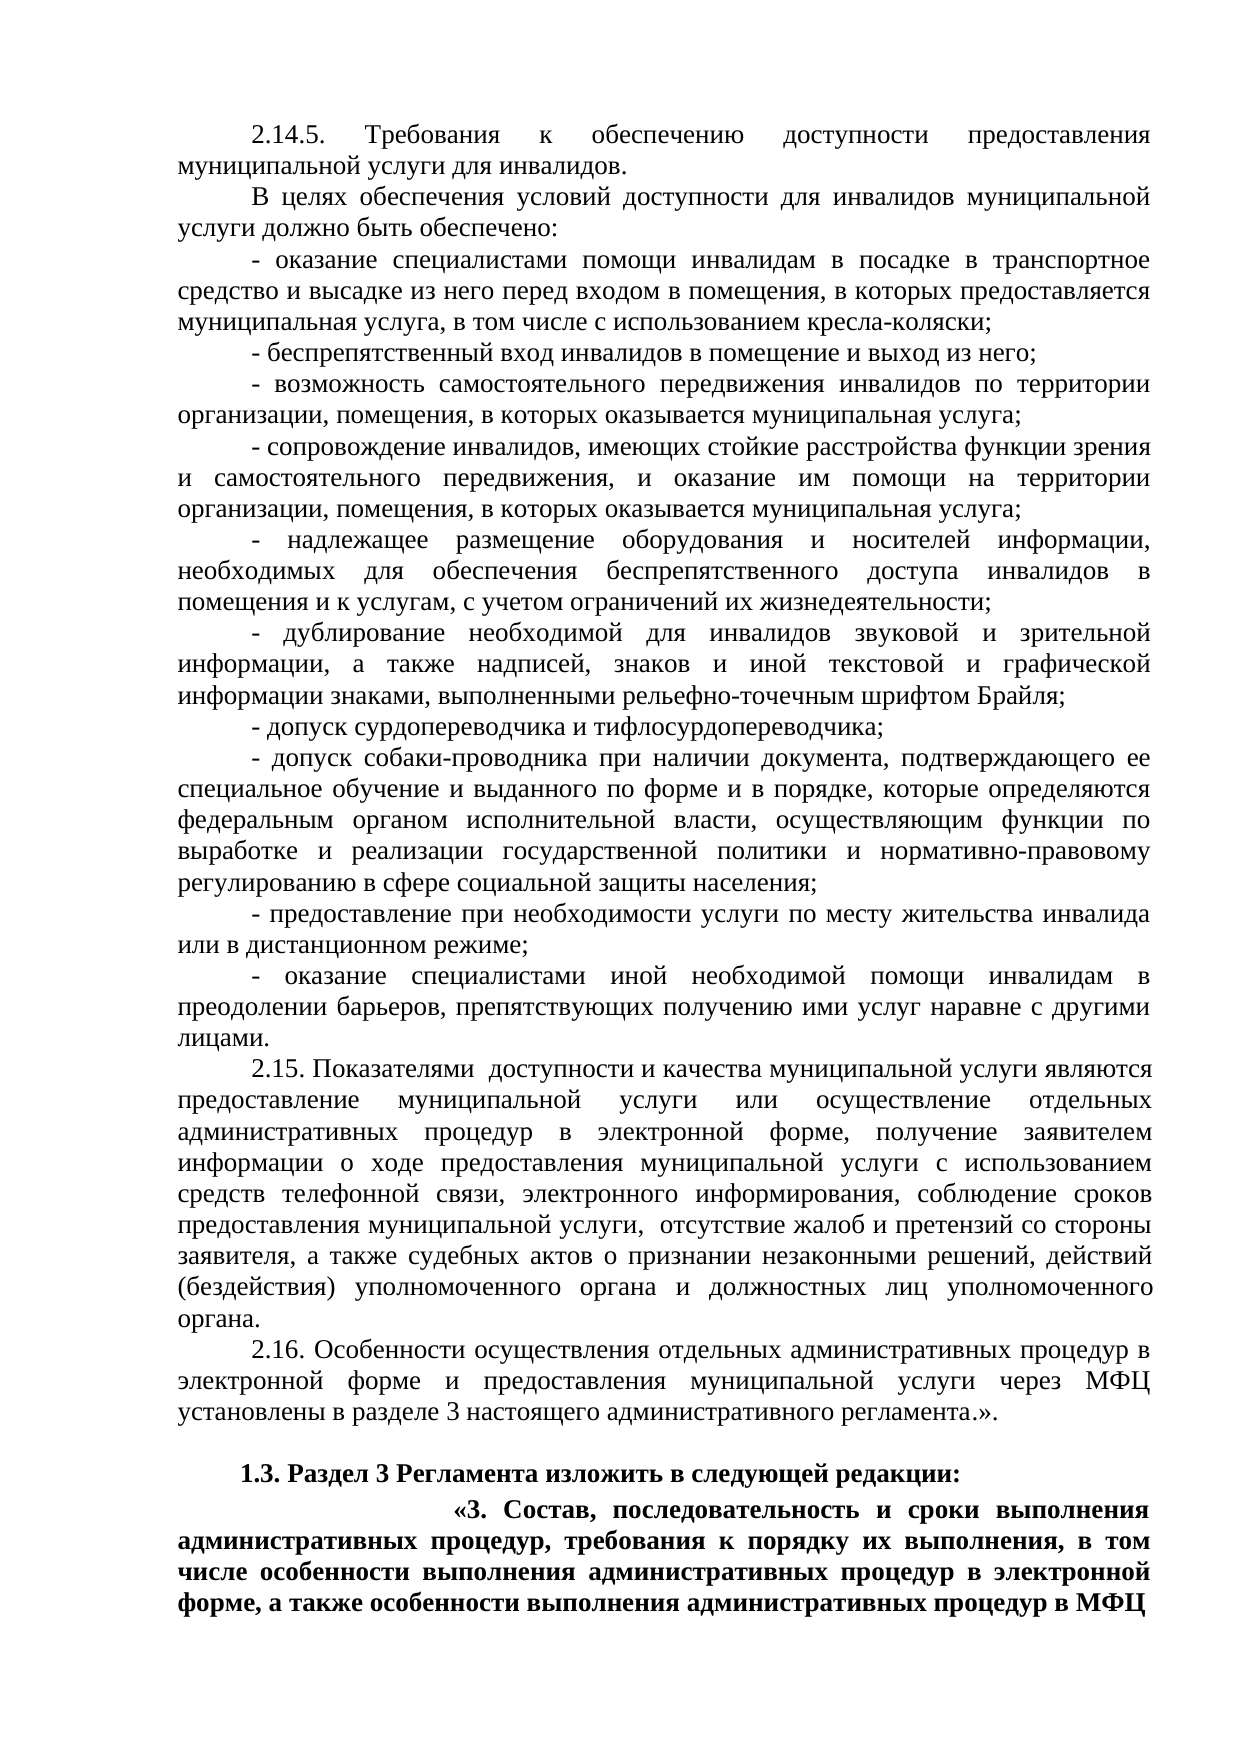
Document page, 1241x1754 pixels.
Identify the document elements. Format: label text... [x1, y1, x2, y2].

text 2.14.5. Требования к обеспечению доступности предоставления муниципальной услуги для инвалидов. [177, 118, 1152, 180]
text - сопровождение инвалидов, имеющих стойкие расстройства функции зрения и самостоятельного передвижения, и оказание им помощи на территории организации, помещения, в которых оказывается муниципальная услуга; [177, 429, 1152, 523]
text - оказание специалистами помощи инвалидам в посадке в транспортное средство и высадке из него перед входом в помещения, в которых предоставляется муниципальная услуга, в том числе с использованием кресла-коляски; [177, 243, 1152, 336]
text 2.15. Показателями доступности и качества муниципальной услуги являются предоставление муниципальной услуги или осуществление отдельных административных процедур в электронной форме, получение заявителем информации о ходе предоставления муниципальной услуги с использованием средств телефонной связи, электронного информирования, соблюдение сроков предоставления муниципальной услуги, отсутствие жалоб и претензий со стороны заявителя, а также судебных актов о признании незаконными решений, действий (бездействия) уполномоченного органа и должностных лиц уполномоченного органа. [177, 1052, 1153, 1333]
text «3. Состав, последовательность и сроки выполнения административных процедур, требования к порядку их выполнения, в том числе особенности выполнения административных процедур в электронной форме, а также особенности выполнения административных процедур в МФЦ [177, 1493, 1152, 1618]
text - допуск собаки-проводника при наличии документа, подтверждающего ее специальное обучение и выданного по форме и в порядке, которые определяются федеральным органом исполнительной власти, осуществляющим функции по выработке и реализации государственной политики и нормативно-правовому регулированию в сфере социальной защиты населения; [177, 741, 1152, 897]
text - возможность самостоятельного передвижения инвалидов по территории организации, помещения, в которых оказывается муниципальная услуга; [177, 367, 1152, 429]
text - беспрепятственный вход инвалидов в помещение и выход из него; [177, 336, 1152, 367]
text - допуск сурдопереводчика и тифлосурдопереводчика; [177, 710, 1152, 741]
text 1.3. Раздел 3 Регламента изложить в следующей редакции: [177, 1457, 1152, 1488]
text - дублирование необходимой для инвалидов звуковой и зрительной информации, а также надписей, знаков и иной текстовой и графической информации знаками, выполненными рельефно-точечным шрифтом Брайля; [177, 616, 1152, 710]
text - надлежащее размещение оборудования и носителей информации, необходимых для обеспечения беспрепятственного доступа инвалидов в помещения и к услугам, с учетом ограничений их жизнедеятельности; [177, 523, 1152, 616]
text - предоставление при необходимости услуги по месту жительства инвалида или в дистанционном режиме; [177, 897, 1152, 959]
text 2.16. Особенности осуществления отдельных административных процедур в электронной форме и предоставления муниципальной услуги через МФЦ установлены в разделе 3 настоящего административного регламента.». [177, 1333, 1152, 1426]
text - оказание специалистами иной необходимой помощи инвалидам в преодолении барьеров, препятствующих получению ими услуг наравне с другими лицами. [177, 959, 1152, 1052]
text В целях обеспечения условий доступности для инвалидов муниципальной услуги должно быть обеспечено: [177, 180, 1152, 243]
